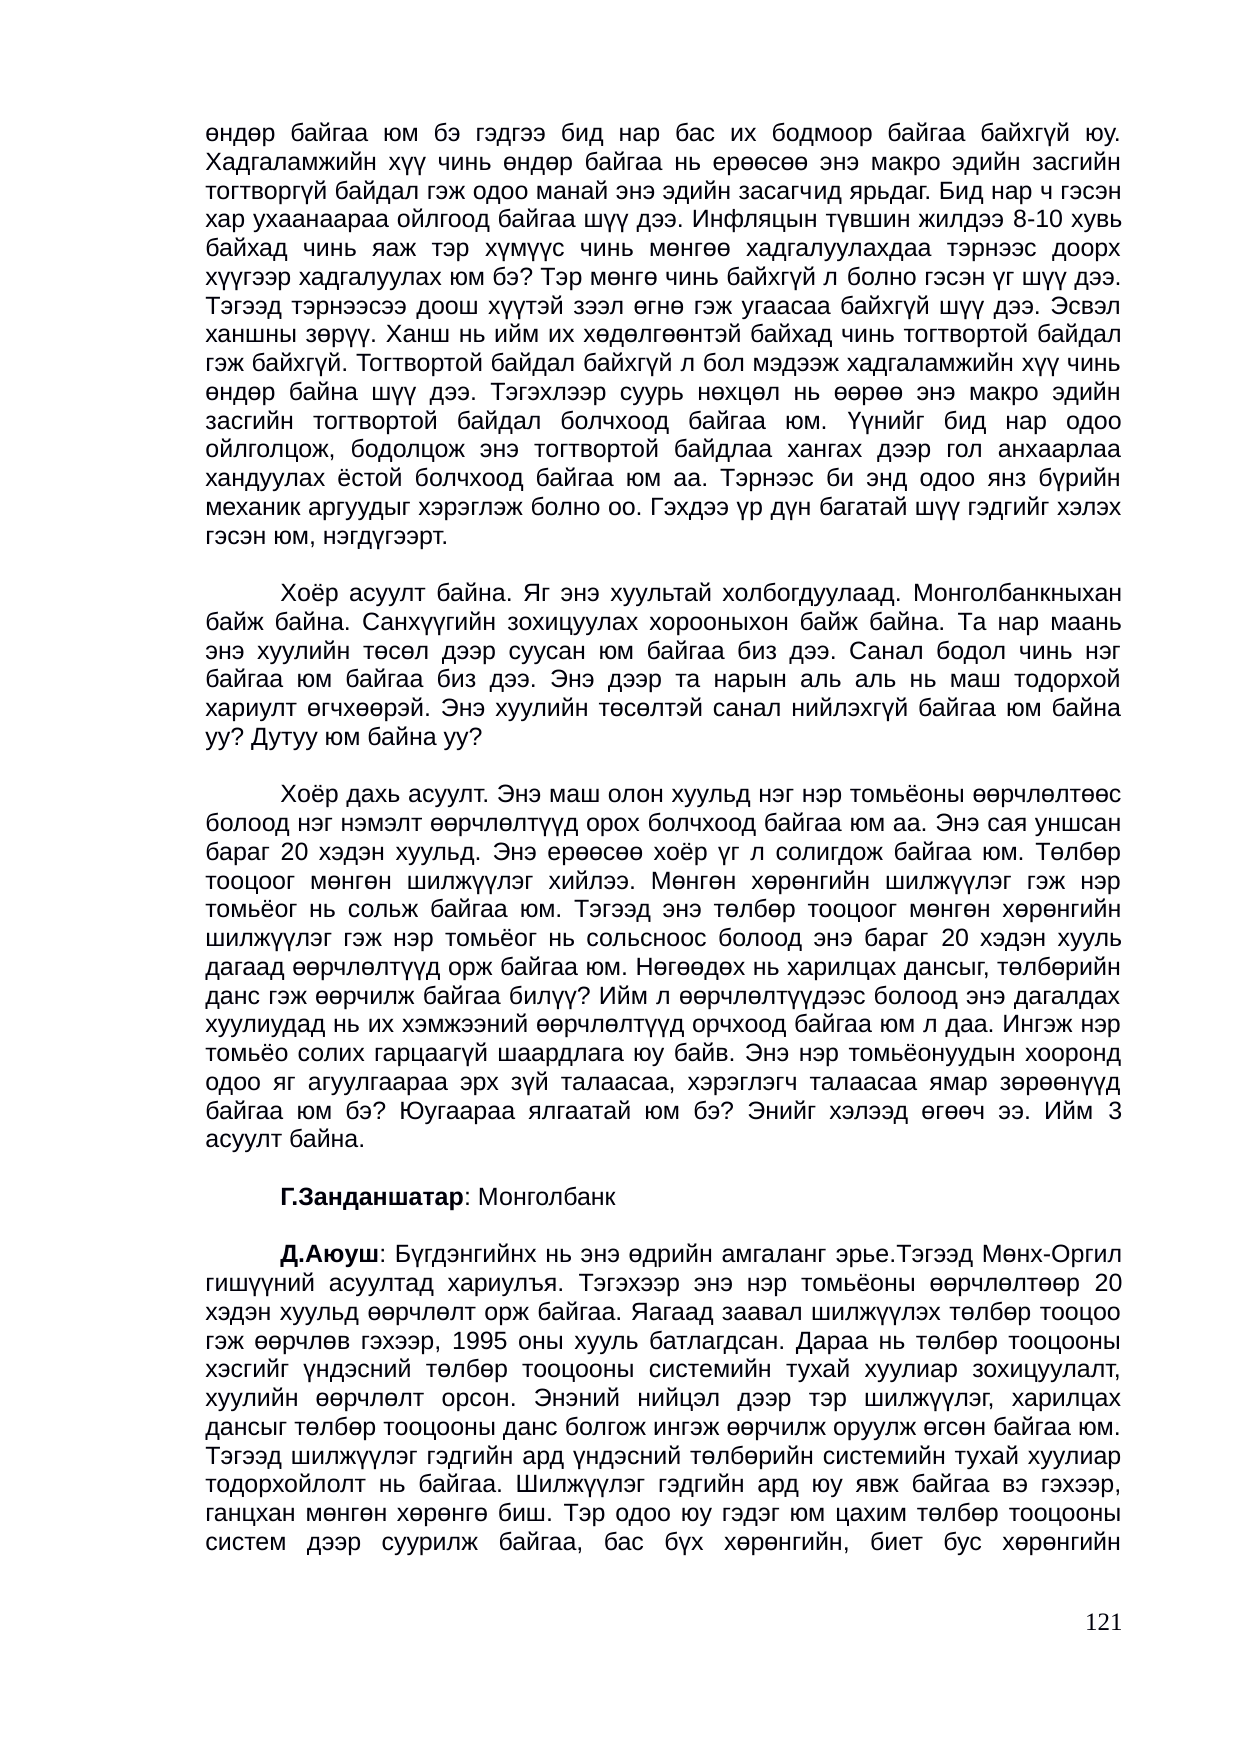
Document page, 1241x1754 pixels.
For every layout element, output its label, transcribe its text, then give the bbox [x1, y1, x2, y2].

text Г.Занданшатар: Монголбанк [205, 1182, 1122, 1211]
text Хоёр дахь асуулт. Энэ маш олон хуульд нэг нэр томьёоны өөрчлөлтөөс болоод нэг нэмэлт өөрчлөлтүүд орох болчхоод байгаа юм аа. Энэ сая уншсан бараг 20 хэдэн хуульд. Энэ ерөөсөө хоёр үг л солигдож байгаа юм. Төлбөр тооцоог мөнгөн шилжүүлэг хийлээ. Мөнгөн хөрөнгийн шилжүүлэг гэж нэр томьёог нь сольж байгаа юм. Тэгээд энэ төлбөр тооцоог мөнгөн хөрөнгийн шилжүүлэг гэж нэр томьёог нь сольсноос болоод энэ бараг 20 хэдэн хууль дагаад өөрчлөлтүүд орж байгаа юм. Нөгөөдөх нь харилцах дансыг, төлбөрийн данс гэж өөрчилж байгаа билүү? Ийм л өөрчлөлтүүдээс болоод энэ дагалдах хуулиудад нь их хэмжээний өөрчлөлтүүд орчхоод байгаа юм л даа. Ингэж нэр томьёо солих гарцаагүй шаардлага юу байв. Энэ нэр томьёонуудын хооронд одоо яг агуулгаараа эрх зүй талаасаа, хэрэглэгч талаасаа ямар зөрөөнүүд байгаа юм бэ? Юугаараа ялгаатай юм бэ? Энийг хэлээд өгөөч ээ. Ийм 3 асуулт байна. [205, 779, 1122, 1153]
text Хоёр асуулт байна. Яг энэ хуультай холбогдуулаад. Монголбанкныхан байж байна. Санхүүгийн зохицуулах хорооныхон байж байна. Та нар маань энэ хуулийн төсөл дээр суусан юм байгаа биз дээ. Санал бодол чинь нэг байгаа юм байгаа биз дээ. Энэ дээр та нарын аль аль нь маш тодорхой хариулт өгчхөөрэй. Энэ хуулийн төсөлтэй санал нийлэхгүй байгаа юм байна уу? Дутуу юм байна уу? [205, 578, 1122, 751]
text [205, 1239, 1122, 1556]
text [205, 118, 1122, 549]
